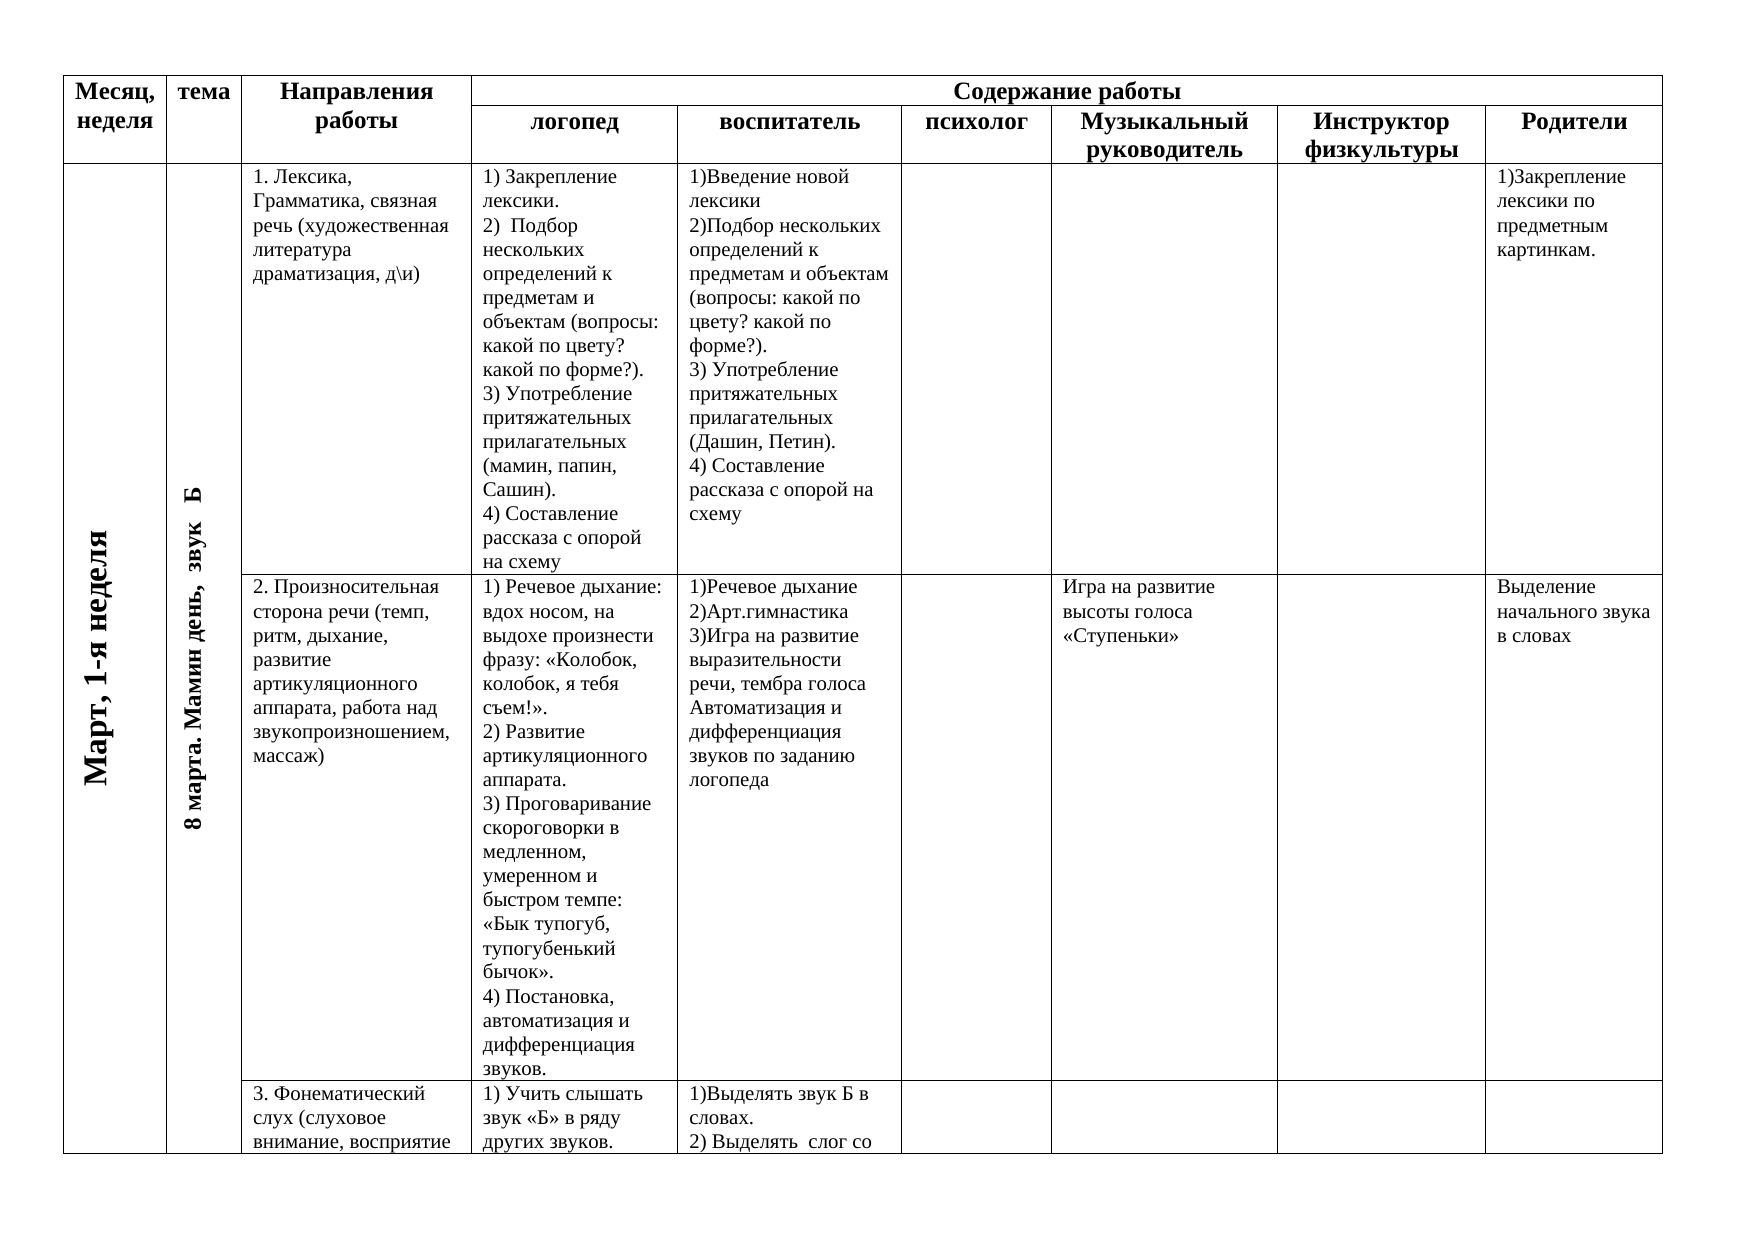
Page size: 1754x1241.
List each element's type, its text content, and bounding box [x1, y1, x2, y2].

table_cell 1) Закрепление лексики. 2) Подбор нескольких определений к предметам и объектам (вопросы: какой по цвету? какой по форме?). 3) Употребление притяжательных прилагательных (мамин, папин, Сашин). 4) Составление рассказа с опорой на схему [472, 164, 677, 573]
table_header Направления работы [242, 76, 471, 163]
table_header Содержание работы [472, 76, 1662, 105]
table_cell Инструктор физкультуры [1278, 106, 1485, 163]
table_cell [242, 1081, 471, 1153]
table_cell психолог [902, 106, 1051, 163]
table_cell 1)Введение новой лексики 2)Подбор нескольких определений к предметам и объектам (вопросы: какой по цвету? какой по форме?). 3) Употребление притяжательных прилагательных (Дашин, Петин). 4) Составление рассказа с опорой на схему [678, 164, 901, 573]
table_cell [1278, 575, 1485, 1080]
table_cell Игра на развитие высоты голоса «Ступеньки» [1052, 575, 1277, 1080]
table_cell 8 марта. Мамин день, звук Б [167, 164, 241, 1153]
table_cell [902, 164, 1051, 573]
table_cell 1)Закрепление лексики по предметным картинкам. [1486, 164, 1662, 573]
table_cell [678, 1081, 901, 1153]
table_cell [902, 575, 1051, 1080]
table_cell 1. Лексика, Грамматика, связная речь (художественная литература драматизация, д\и) [242, 164, 471, 573]
table_header тема [167, 76, 241, 163]
table_cell [1486, 1081, 1662, 1153]
table_cell Родители [1486, 106, 1662, 163]
table_cell [1278, 1081, 1485, 1153]
table_cell [1052, 164, 1277, 573]
table_cell 1) Речевое дыхание: вдох носом, на выдохе произнести фразу: «Колобок, колобок, я тебя съем!». 2) Развитие артикуляционного аппарата. 3) Проговаривание скороговорки в медленном, умеренном и быстром темпе: «Бык тупогуб, тупогубенький бычок». 4) Постановка, автоматизация и дифференциация звуков. [472, 575, 677, 1080]
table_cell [472, 1081, 677, 1153]
table_header Месяц, неделя [64, 76, 166, 163]
table_cell 1)Речевое дыхание 2)Арт.гимнастика 3)Игра на развитие выразительности речи, тембра голоса Автоматизация и дифференциация звуков по заданию логопеда [678, 575, 901, 1080]
table_cell воспитатель [678, 106, 901, 163]
table_cell Выделение начального звука в словах [1486, 575, 1662, 1080]
table_cell 2. Произносительная сторона речи (темп, ритм, дыхание, развитие артикуляционного аппарата, работа над звукопроизношением, массаж) [242, 575, 471, 1080]
table_cell логопед [472, 106, 677, 163]
table_cell [902, 1081, 1051, 1153]
table_cell [1052, 1081, 1277, 1153]
table_cell [1278, 164, 1485, 573]
table_cell Музыкальный руководитель [1052, 106, 1277, 163]
table_cell Март, 1-я неделя [64, 164, 166, 1153]
